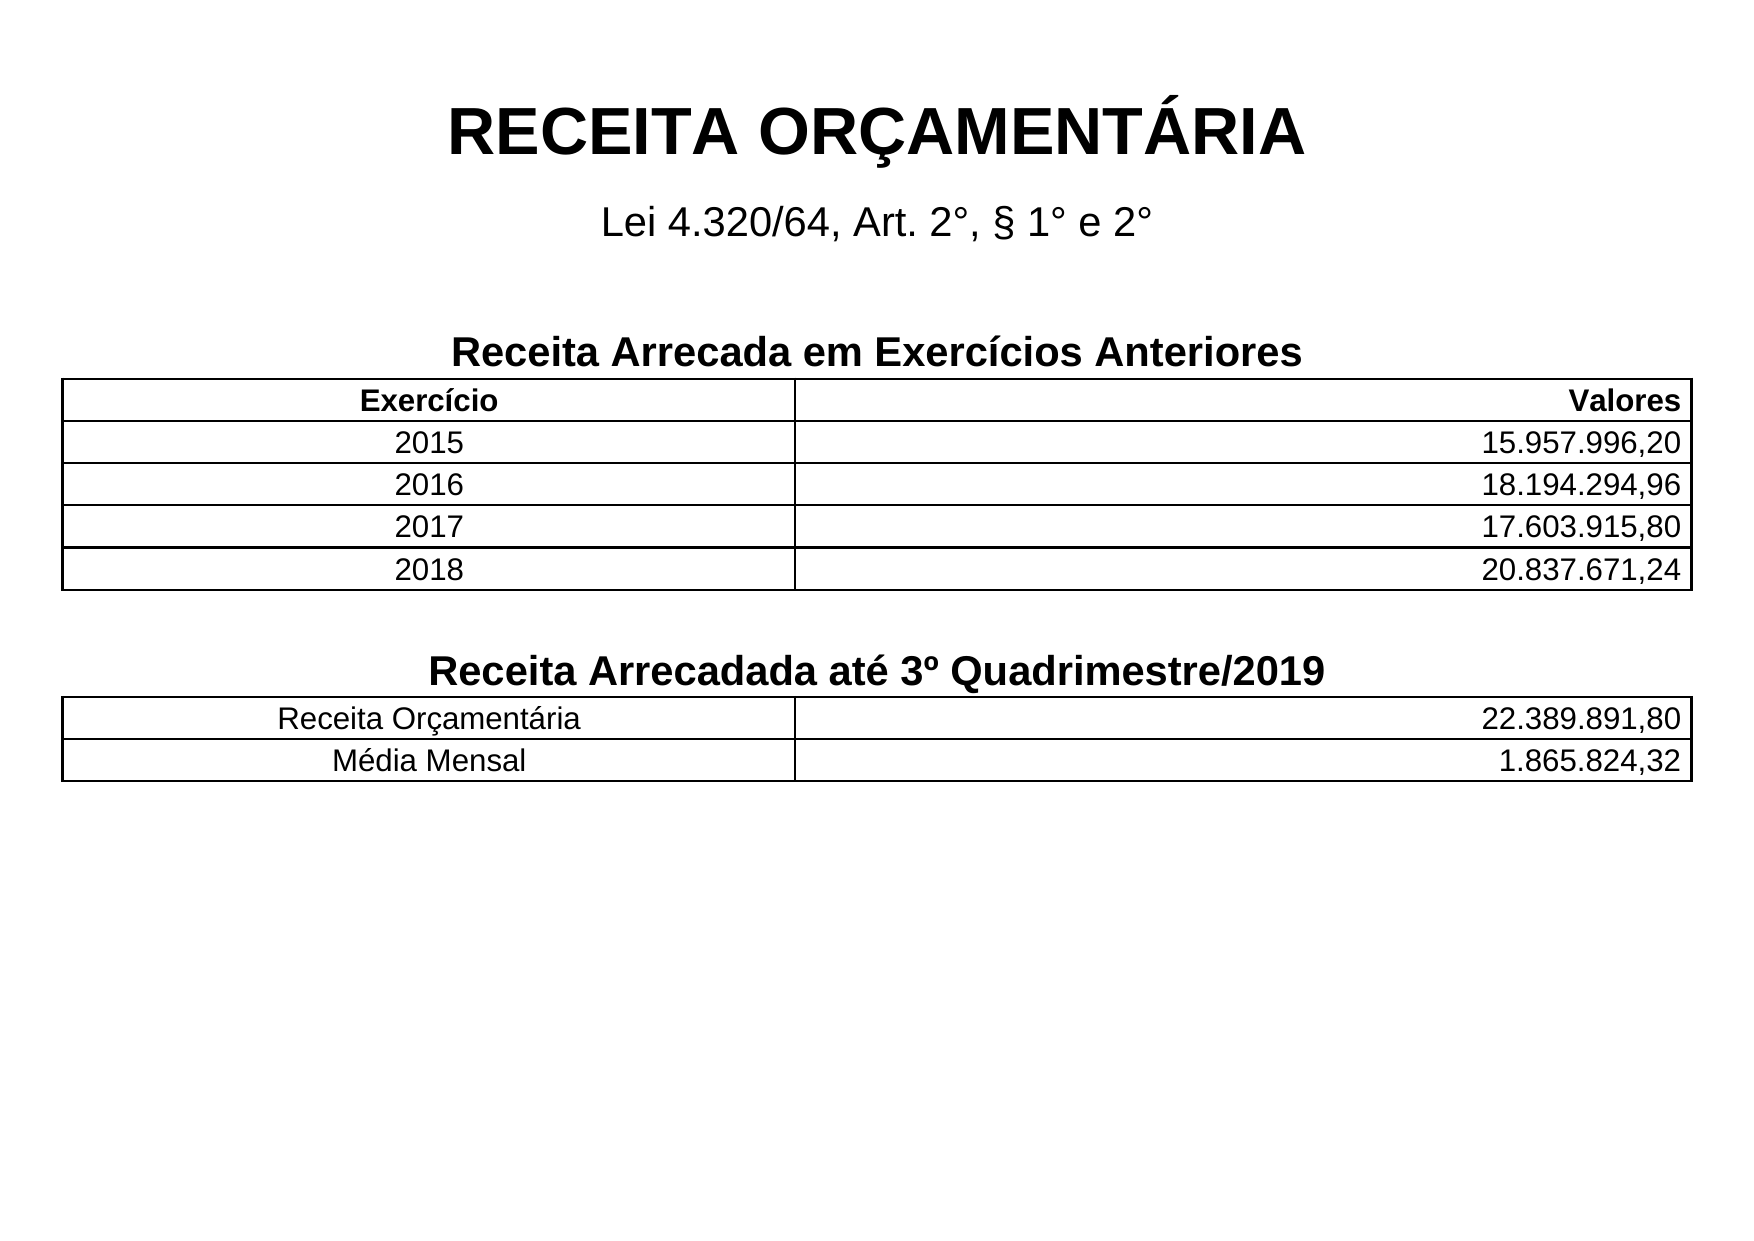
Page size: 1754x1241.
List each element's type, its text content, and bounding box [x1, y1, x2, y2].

text receita orçamentária [62, 92, 1691, 168]
text Lei 4.320/64, Art. 2°, § 1° e 2° [62, 197, 1691, 245]
table_cell 2018 [64, 549, 794, 589]
table_cell Média Mensal [64, 740, 794, 780]
table_cell 2017 [64, 506, 794, 546]
table_cell 15.957.996,20 [796, 422, 1690, 462]
table_cell 18.194.294,96 [796, 464, 1690, 504]
table_cell 17.603.915,80 [796, 506, 1690, 546]
table_header Receita Arrecada em Exercícios Anteriores [63, 326, 1691, 378]
table_cell 2015 [64, 422, 794, 462]
table_cell 20.837.671,24 [796, 549, 1690, 589]
table_header Receita Arrecadada até 3º Quadrimestre/2019 [63, 644, 1691, 696]
table_cell 1.865.824,32 [796, 740, 1690, 780]
table_cell 2016 [64, 464, 794, 504]
table_cell Receita Orçamentária [64, 698, 794, 738]
table_cell Exercício [64, 380, 794, 420]
table_cell Valores [796, 380, 1690, 420]
table_cell 22.389.891,80 [796, 698, 1690, 738]
